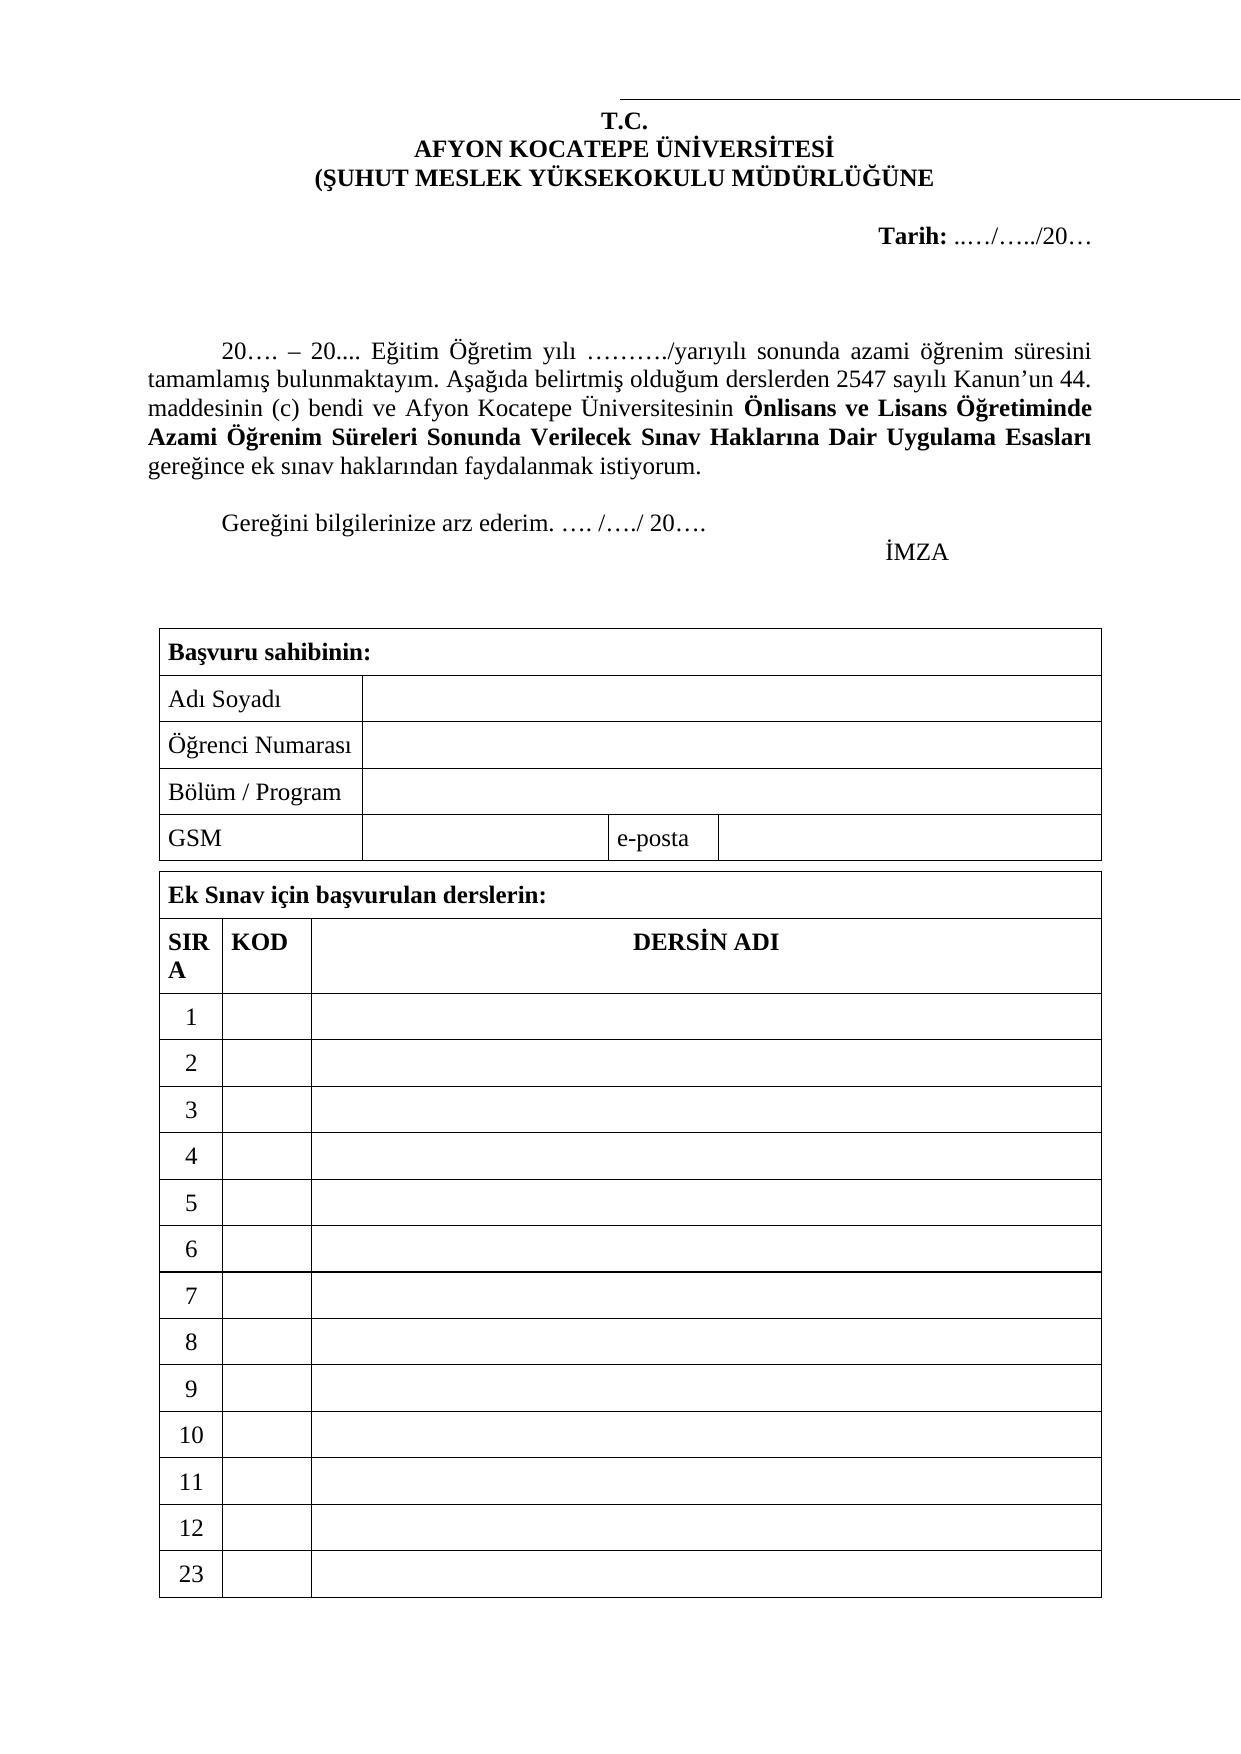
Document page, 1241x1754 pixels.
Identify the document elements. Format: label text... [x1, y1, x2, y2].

table_cell 10 [160, 1412, 222, 1457]
table_cell 12 [160, 1505, 222, 1550]
table_cell [312, 1551, 1101, 1597]
table_cell 23 [160, 1551, 222, 1597]
table_cell Adı Soyadı [160, 676, 362, 721]
table_cell [223, 1365, 311, 1411]
table_cell [312, 1133, 1101, 1178]
table_cell [312, 994, 1101, 1039]
table_cell [223, 1040, 311, 1086]
text AFYON KOCATEPE ÜNİVERSİTESİ [148, 135, 1092, 163]
table_cell 2 [160, 1040, 222, 1086]
table_cell KOD [223, 919, 311, 993]
table_cell [223, 1412, 311, 1457]
table_cell [223, 994, 311, 1039]
text (ŞUHUT MESLEK YÜKSEKOKULU MÜDÜRLÜĞÜNE [148, 163, 1092, 192]
table_cell [223, 1505, 311, 1550]
table_cell 8 [160, 1319, 222, 1364]
table_cell [363, 769, 1101, 814]
table_cell [363, 815, 608, 860]
table_cell [363, 722, 1101, 767]
table_cell [223, 1319, 311, 1364]
table_cell 6 [160, 1226, 222, 1271]
table_cell 7 [160, 1273, 222, 1318]
table_cell [312, 1273, 1101, 1318]
table_cell [312, 1226, 1101, 1271]
table_cell e-posta [609, 815, 718, 860]
table_header Ek Sınav için başvurulan derslerin: [160, 872, 1101, 917]
table_cell [223, 1180, 311, 1225]
table_cell 11 [160, 1458, 222, 1504]
table_cell [312, 1319, 1101, 1364]
table_cell Bölüm / Program [160, 769, 362, 814]
table_cell [312, 1180, 1101, 1225]
table_cell [223, 1551, 311, 1597]
table_cell 4 [160, 1133, 222, 1178]
table_cell [719, 815, 1101, 860]
table_cell SIRA [160, 919, 222, 993]
table_cell 1 [160, 994, 222, 1039]
table_cell Öğrenci Numarası [160, 722, 362, 767]
table_cell GSM [160, 815, 362, 860]
text T.C. [148, 106, 1092, 135]
table_cell 3 [160, 1087, 222, 1132]
text İMZA [148, 537, 1092, 566]
table_cell 5 [160, 1180, 222, 1225]
text 20…. – 20.... Eğitim Öğretim yılı ………./yarıyılı sonunda azami öğrenim süresini tamamlamış bulunmaktayım. Aşağıda belirtmiş olduğum derslerden 2547 sayılı Kanun’un 44. maddesinin (c) bendi ve Afyon Kocatepe Üniversitesinin Önlisans ve Lisans Öğretiminde Azami Öğrenim Süreleri Sonunda Verilecek Sınav Haklarına Dair Uygulama Esasları gereğince ek sınav haklarından faydalanmak istiyorum. [148, 336, 1092, 479]
table_cell [223, 1273, 311, 1318]
table_cell [223, 1458, 311, 1504]
text Tarih: ..…/…../20… [148, 221, 1092, 249]
table_header Başvuru sahibinin: [160, 629, 1101, 674]
table_cell [312, 1458, 1101, 1504]
table_cell [312, 1505, 1101, 1550]
table_cell [312, 1040, 1101, 1086]
table_cell DERSİN ADI [312, 919, 1101, 993]
table_cell 9 [160, 1365, 222, 1411]
table_cell [312, 1365, 1101, 1411]
table_cell [312, 1087, 1101, 1132]
text Gereğini bilgilerinize arz ederim. …. /…./ 20…. [148, 508, 1092, 537]
table_cell [223, 1226, 311, 1271]
table_cell [223, 1133, 311, 1178]
table_cell [223, 1087, 311, 1132]
table_cell [363, 676, 1101, 721]
table_cell [312, 1412, 1101, 1457]
